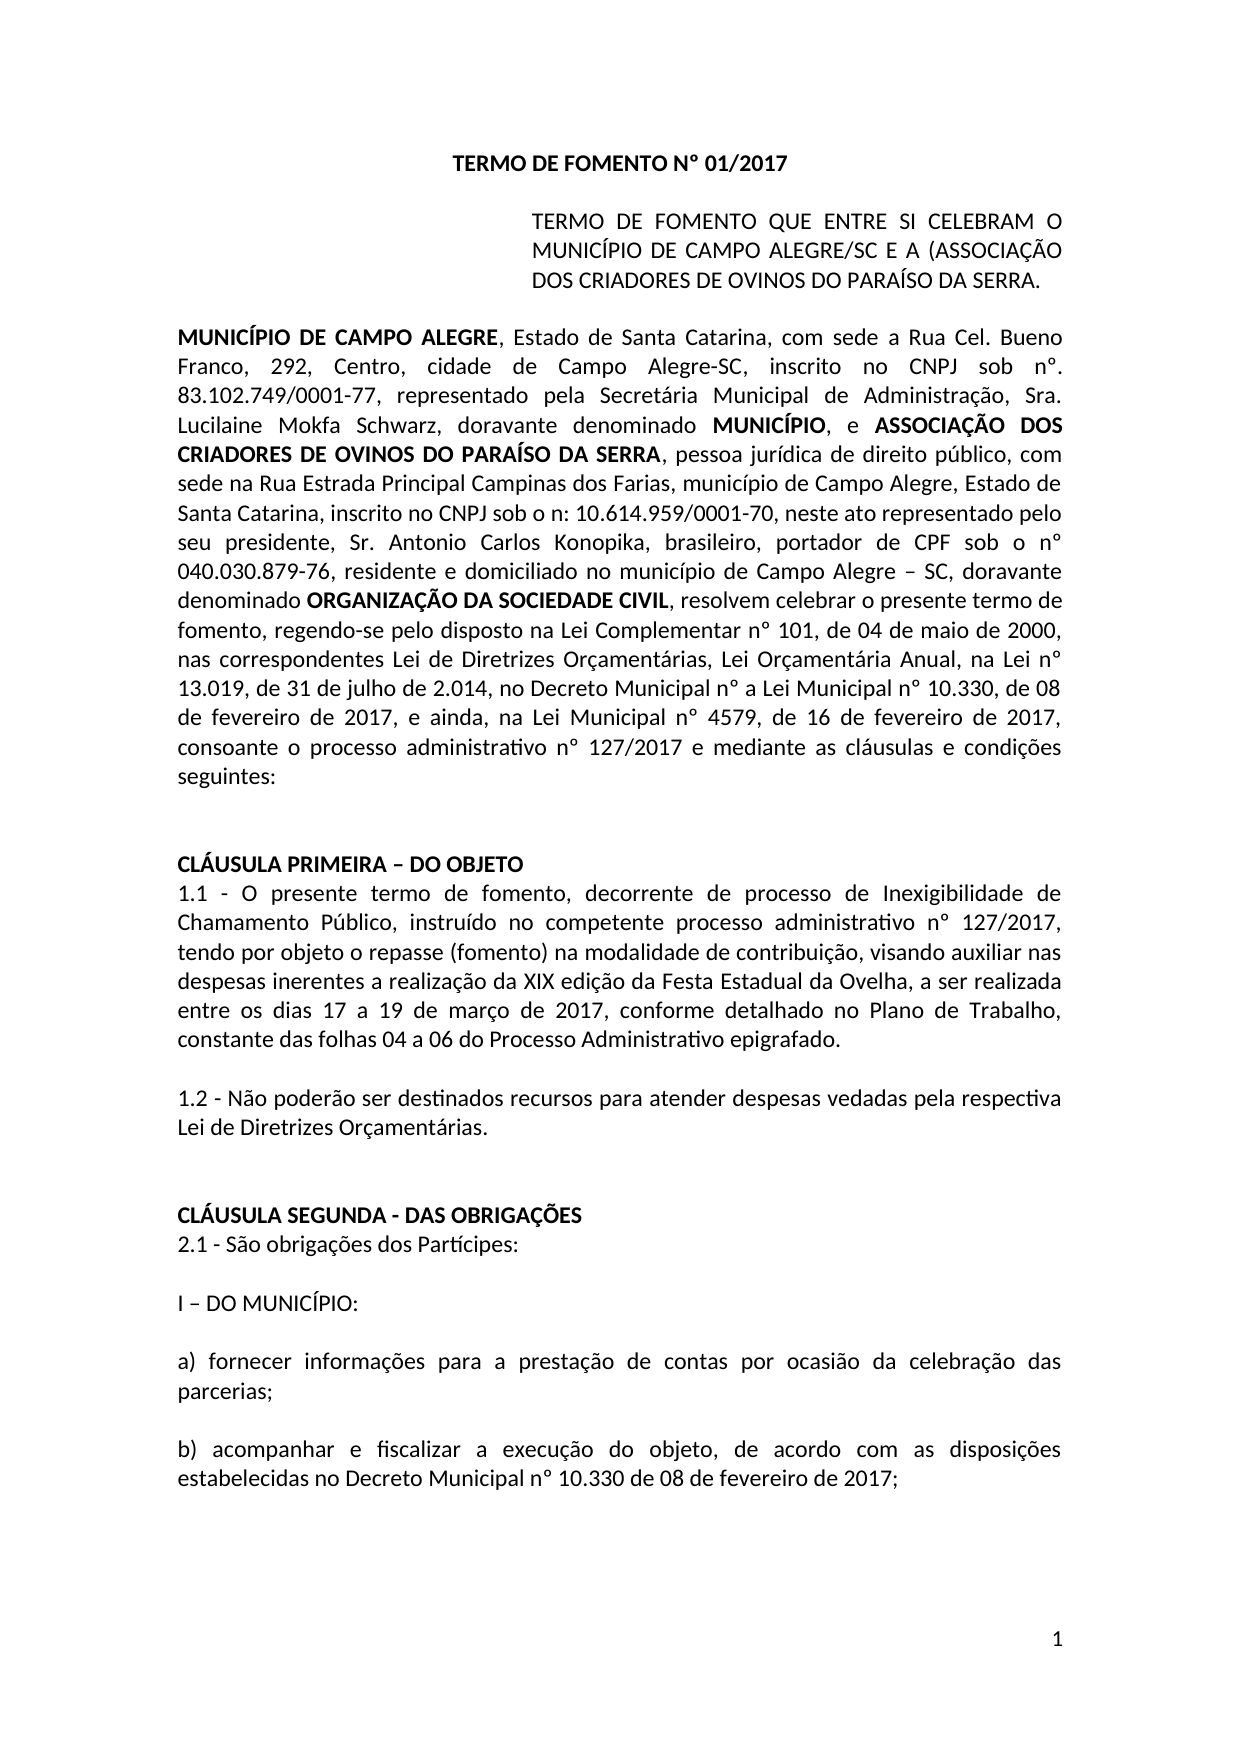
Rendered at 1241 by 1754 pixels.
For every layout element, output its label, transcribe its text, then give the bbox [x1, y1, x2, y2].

text TERMO DE FOMENTO QUE ENTRE SI CELEBRAM O MUNICÍPIO DE CAMPO ALEGRE/SC E A (ASSOCIAÇÃO DOS CRIADORES DE OVINOS DO PARAÍSO DA SERRA. [532, 206, 1063, 294]
text CLÁUSULA SEGUNDA - DAS OBRIGAÇÕES [177, 1200, 1063, 1229]
text a) fornecer informações para a prestação de contas por ocasião da celebração das parcerias; [177, 1346, 1063, 1405]
text MUNICÍPIO DE CAMPO ALEGRE, Estado de Santa Catarina, com sede a Rua Cel. Bueno Franco, 292, Centro, cidade de Campo Alegre-SC, inscrito no CNPJ sob nº. 83.102.749/0001-77, representado pela Secretária Municipal de Administração, Sra. Lucilaine Mokfa Schwarz, doravante denominado MUNICÍPIO, e ASSOCIAÇÃO DOS CRIADORES DE OVINOS DO PARAÍSO DA SERRA, pessoa jurídica de direito público, com sede na Rua Estrada Principal Campinas dos Farias, município de Campo Alegre, Estado de Santa Catarina, inscrito no CNPJ sob o n: 10.614.959/0001-70, neste ato representado pelo seu presidente, Sr. Antonio Carlos Konopika, brasileiro, portador de CPF sob o nº 040.030.879-76, residente e domiciliado no município de Campo Alegre – SC, doravante denominado ORGANIZAÇÃO DA SOCIEDADE CIVIL, resolvem celebrar o presente termo de fomento, regendo-se pelo disposto na Lei Complementar nº 101, de 04 de maio de 2000, nas correspondentes Lei de Diretrizes Orçamentárias, Lei Orçamentária Anual, na Lei nº 13.019, de 31 de julho de 2.014, no Decreto Municipal nº a Lei Municipal nº 10.330, de 08 de fevereiro de 2017, e ainda, na Lei Municipal nº 4579, de 16 de fevereiro de 2017, consoante o processo administrativo nº 127/2017 e mediante as cláusulas e condições seguintes: [177, 322, 1063, 790]
text 2.1 - São obrigações dos Partícipes: [177, 1229, 1063, 1259]
text b) acompanhar e fiscalizar a execução do objeto, de acordo com as disposições estabelecidas no Decreto Municipal nº 10.330 de 08 de fevereiro de 2017; [177, 1434, 1063, 1493]
text 1.2 - Não poderão ser destinados recursos para atender despesas vedadas pela respectiva Lei de Diretrizes Orçamentárias. [177, 1083, 1063, 1142]
text I – DO MUNICÍPIO: [177, 1288, 1063, 1317]
text TERMO DE FOMENTO Nº 01/2017 [177, 148, 1063, 177]
text 1.1 - O presente termo de fomento, decorrente de processo de Inexigibilidade de Chamamento Público, instruído no competente processo administrativo nº 127/2017, tendo por objeto o repasse (fomento) na modalidade de contribuição, visando auxiliar nas despesas inerentes a realização da XIX edição da Festa Estadual da Ovelha, a ser realizada entre os dias 17 a 19 de março de 2017, conforme detalhado no Plano de Trabalho, constante das folhas 04 a 06 do Processo Administrativo epigrafado. [177, 878, 1063, 1054]
text CLÁUSULA PRIMEIRA – DO OBJETO [177, 849, 1063, 878]
